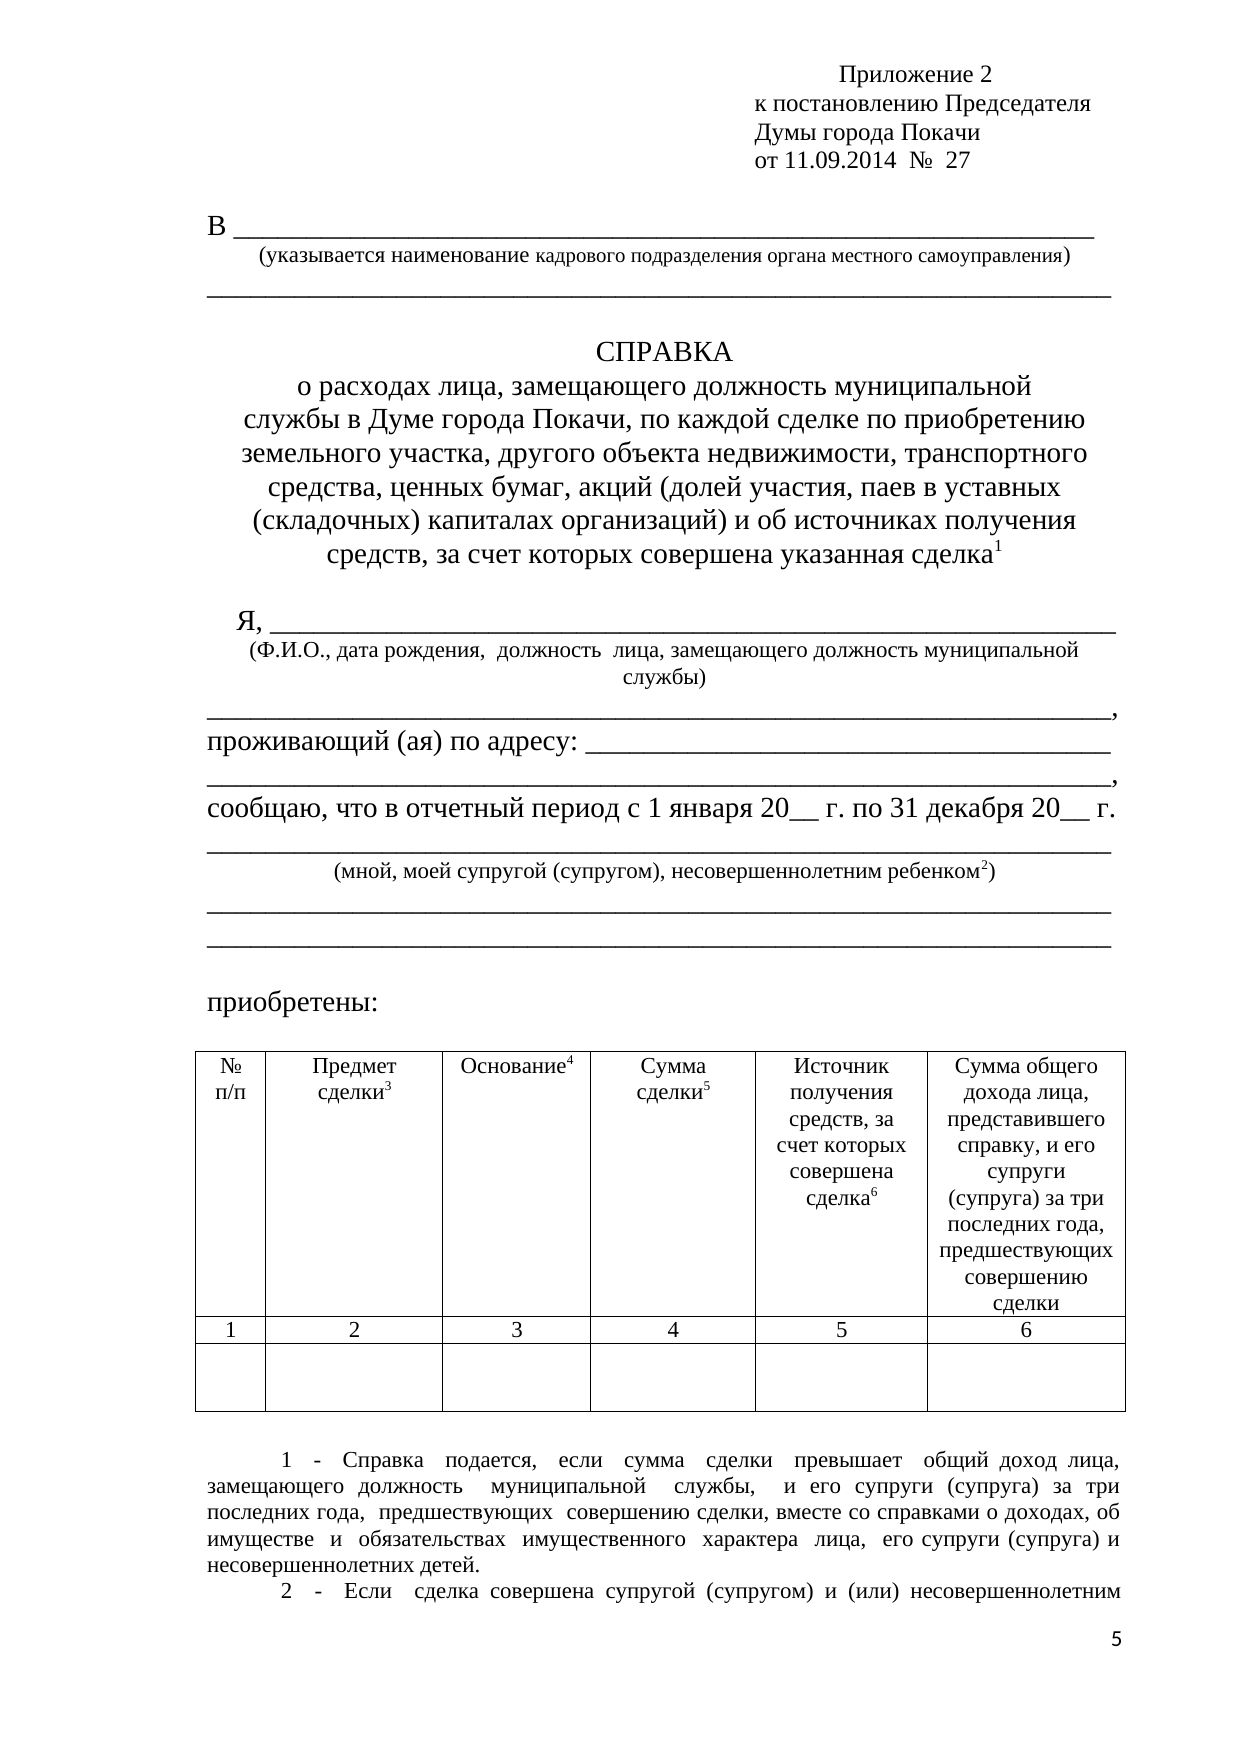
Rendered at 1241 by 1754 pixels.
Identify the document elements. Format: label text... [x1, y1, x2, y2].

table_header Сумма общего дохода лица, представившего справку, и его супруги (супруга) за три последних года, предшествующих совершению сделки [928, 1052, 1125, 1316]
text сообщаю, что в отчетный период с 1 января 20__ г. по 31 декабря 20__ г. [207, 790, 1122, 823]
text (мной, моей супругой (супругом), несовершеннолетним ребенком2) [207, 857, 1122, 883]
table_cell 6 [928, 1317, 1125, 1343]
text приобретены: [207, 984, 1122, 1017]
table_header Предмет сделки3 [266, 1052, 442, 1316]
text ______________________________________________________________ [207, 267, 1122, 301]
table_cell 5 [756, 1317, 927, 1343]
text Приложение 2 [796, 59, 1122, 88]
text ______________________________________________________________ [207, 883, 1122, 917]
table_header № п/п [196, 1052, 265, 1316]
table_cell [756, 1344, 927, 1411]
text к постановлению Председателя [753, 88, 1122, 117]
table_cell [591, 1344, 755, 1411]
table_cell 4 [591, 1317, 755, 1343]
text В ___________________________________________________________ [207, 208, 1122, 241]
table_cell [443, 1344, 590, 1411]
text ______________________________________________________________ [207, 823, 1122, 857]
table_cell 2 [266, 1317, 442, 1343]
table_cell 1 [196, 1317, 265, 1343]
text службы в Думе города Покачи, по каждой сделке по приобретению земельного участка, другого объекта недвижимости, транспортного средства, ценных бумаг, акций (долей участия, паев в уставных (складочных) капиталах организаций) и об источниках получения средств, за счет которых совершена указанная сделка1 [207, 402, 1122, 569]
table_cell [266, 1344, 442, 1411]
text (указывается наименование кадрового подразделения органа местного самоуправления) [207, 241, 1122, 267]
text СПРАВКА [207, 334, 1122, 368]
text ______________________________________________________________ [207, 917, 1122, 950]
table_header Сумма сделки5 [591, 1052, 755, 1316]
table_cell [928, 1344, 1125, 1411]
text Думы города Покачи [648, 117, 1122, 145]
text проживающий (ая) по адресу: ____________________________________ ______________________________________________________________, [207, 723, 1122, 790]
text ______________________________________________________________, [207, 689, 1122, 723]
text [207, 1577, 1122, 1604]
table_header Источник получения средств, за счет которых совершена сделка6 [756, 1052, 927, 1316]
text о расходах лица, замещающего должность муниципальной [207, 368, 1122, 402]
table_cell 3 [443, 1317, 590, 1343]
table_cell [196, 1344, 265, 1411]
text от 11.09.2014 № 27 [207, 145, 1122, 174]
text (Ф.И.О., дата рождения, должность лица, замещающего должность муниципальной службы) [207, 636, 1122, 689]
table_header Основание4 [443, 1052, 590, 1316]
text Я, __________________________________________________________ [207, 603, 1122, 636]
text 1 - Справка подается, если сумма сделки превышает общий доход лица, замещающего должность муниципальной службы, и его супруги (супруга) за три последних года, предшествующих совершению сделки, вместе со справками о доходах, об имуществе и обязательствах имущественного характера лица, его супруги (супруга) и несовершеннолетних детей. [207, 1446, 1122, 1577]
